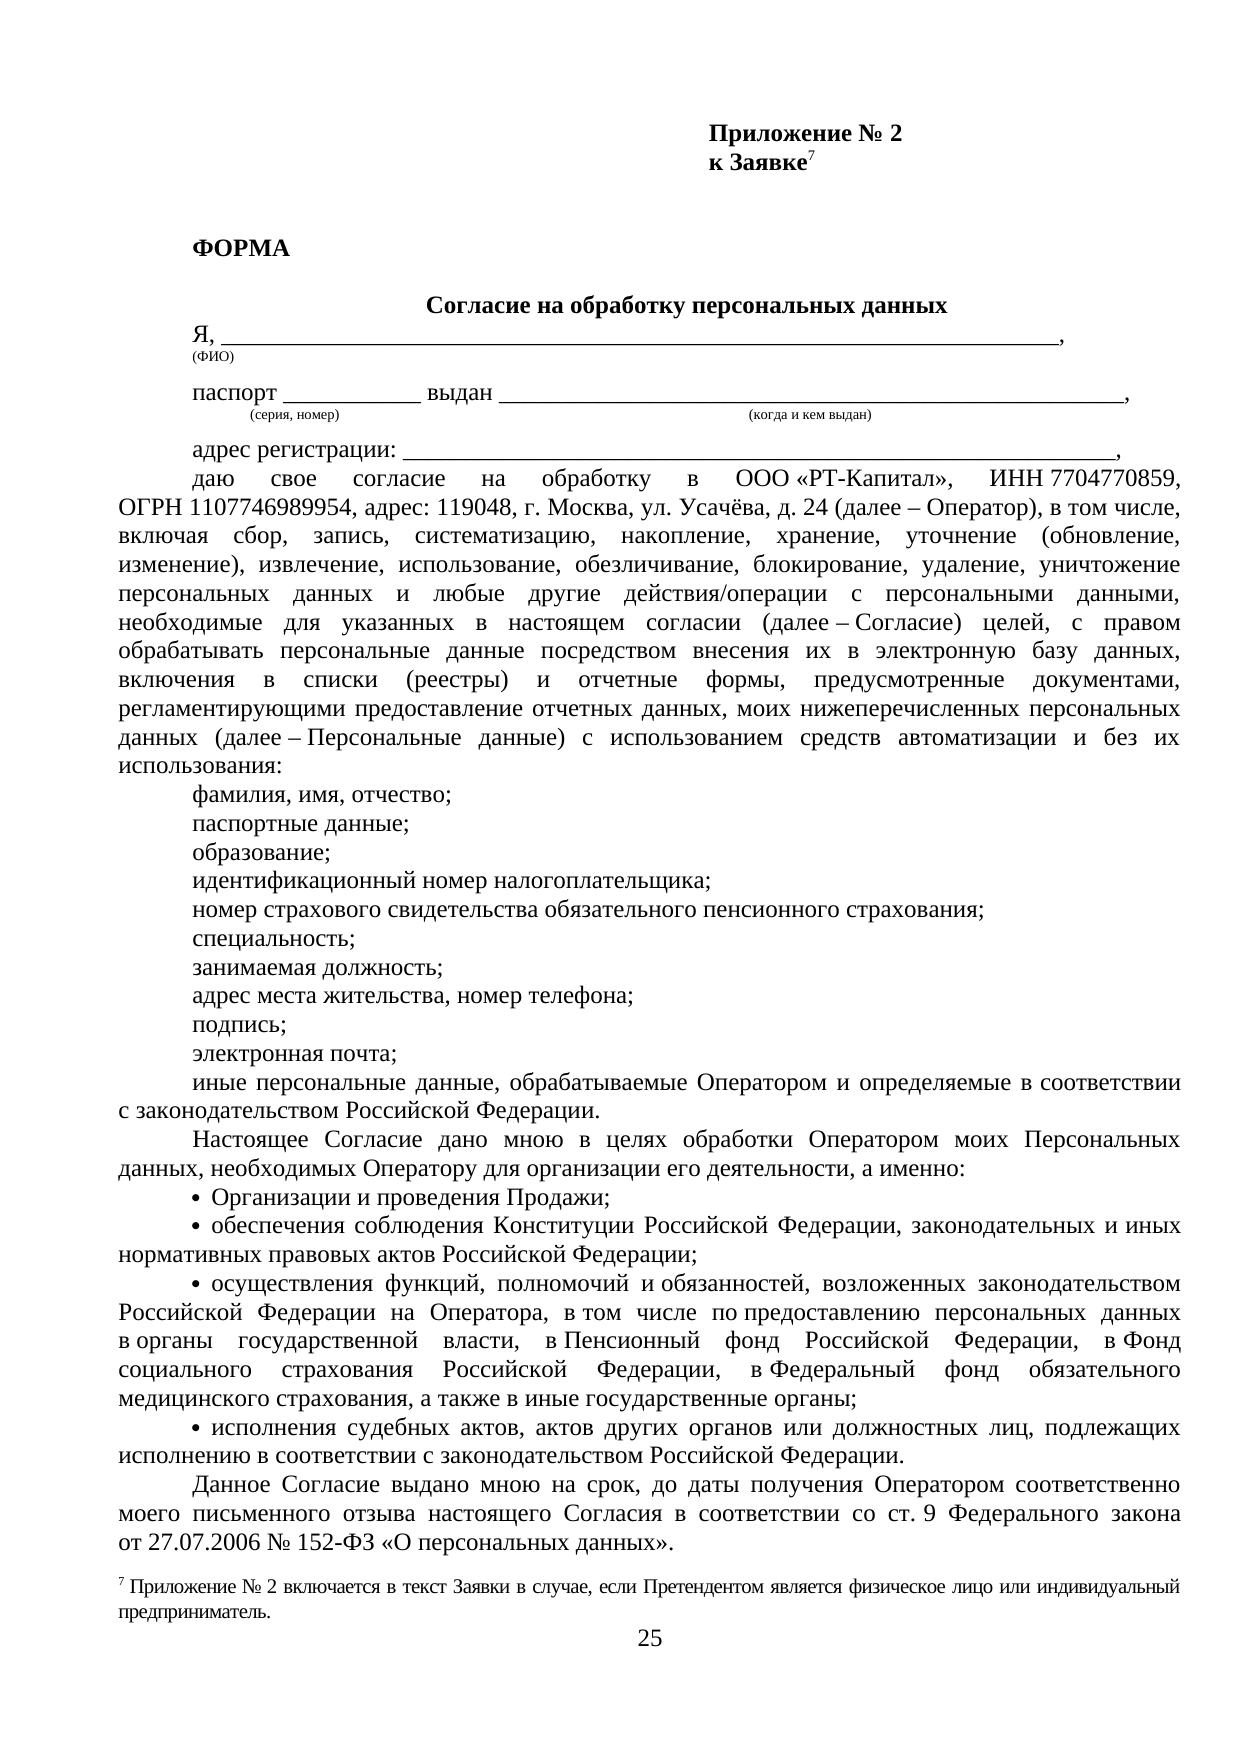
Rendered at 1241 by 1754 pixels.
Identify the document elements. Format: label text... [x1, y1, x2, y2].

list Организации и проведения Продажи; [118, 1182, 1181, 1211]
text фамилия, имя, отчество; [118, 779, 1181, 808]
text подпись; [118, 1009, 1181, 1038]
text специальность; [118, 923, 1181, 952]
text адрес регистрации: _________________________________________________________, [118, 434, 1181, 463]
text Согласие на обработку персональных данных [118, 291, 1181, 319]
text иные персональные данные, обрабатываемые Оператором и определяемые в соответствии с законодательством Российской Федерации. [118, 1067, 1181, 1124]
text электронная почта; [118, 1038, 1181, 1067]
list исполнения судебных актов, актов других органов или должностных лиц, подлежащих исполнению в соответствии с законодательством Российской Федерации. [118, 1412, 1181, 1469]
text Настоящее Согласие дано мною в целях обработки Оператором моих Персональных данных, необходимых Оператору для организации его деятельности, а именно: [118, 1124, 1181, 1182]
text даю свое согласие на обработку в ООО «РТ-Капитал», ИНН 7704770859, ОГРН 1107746989954, адрес: 119048, г. Москва, ул. Усачёва, д. 24 (далее – Оператор), в том числе, включая сбор, запись, систематизацию, накопление, хранение, уточнение (обновление, изменение), извлечение, использование, обезличивание, блокирование, удаление, уничтожение персональных данных и любые другие действия/операции с персональными данными, необходимые для указанных в настоящем согласии (далее – Согласие) целей, с правом обрабатывать персональные данные посредством внесения их в электронную базу данных, включения в списки (реестры) и отчетные формы, предусмотренные документами, регламентирующими предоставление отчетных данных, моих нижеперечисленных персональных данных (далее – Персональные данные) с использованием средств автоматизации и без их использования: [118, 463, 1181, 779]
text к Заявке [709, 147, 1181, 176]
text ФОРМА [118, 233, 1181, 262]
text (серия, номер) (когда и кем выдан) [118, 406, 1181, 434]
list осуществления функций, полномочий и обязанностей, возложенных законодательством Российской Федерации на Оператора, в том числе по предоставлению персональных данных в органы государственной власти, в Пенсионный фонд Российской Федерации, в Фонд социального страхования Российской Федерации, в Федеральный фонд обязательного медицинского страхования, а также в иные государственные органы; [118, 1268, 1181, 1412]
text Я, ___________________________________________________________________, [118, 319, 1181, 348]
text Данное Согласие выдано мною на срок, до даты получения Оператором соответственно моего письменного отзыва настоящего Согласия в соответствии со ст. 9 Федерального закона от 27.07.2006 № 152-ФЗ «О персональных данных». [118, 1469, 1181, 1556]
text идентификационный номер налогоплательщика; [118, 866, 1181, 894]
text адрес места жительства, номер телефона; [118, 981, 1181, 1009]
text Приложение № 2 [709, 118, 1181, 147]
text паспортные данные; [118, 808, 1181, 837]
text номер страхового свидетельства обязательного пенсионного страхования; [118, 894, 1181, 923]
text паспорт ___________ выдан __________________________________________________, [118, 377, 1181, 406]
text образование; [118, 837, 1181, 866]
text занимаемая должность; [118, 952, 1181, 981]
list обеспечения соблюдения Конституции Российской Федерации, законодательных и иных нормативных правовых актов Российской Федерации; [118, 1211, 1181, 1268]
text (ФИО) [118, 348, 1181, 377]
